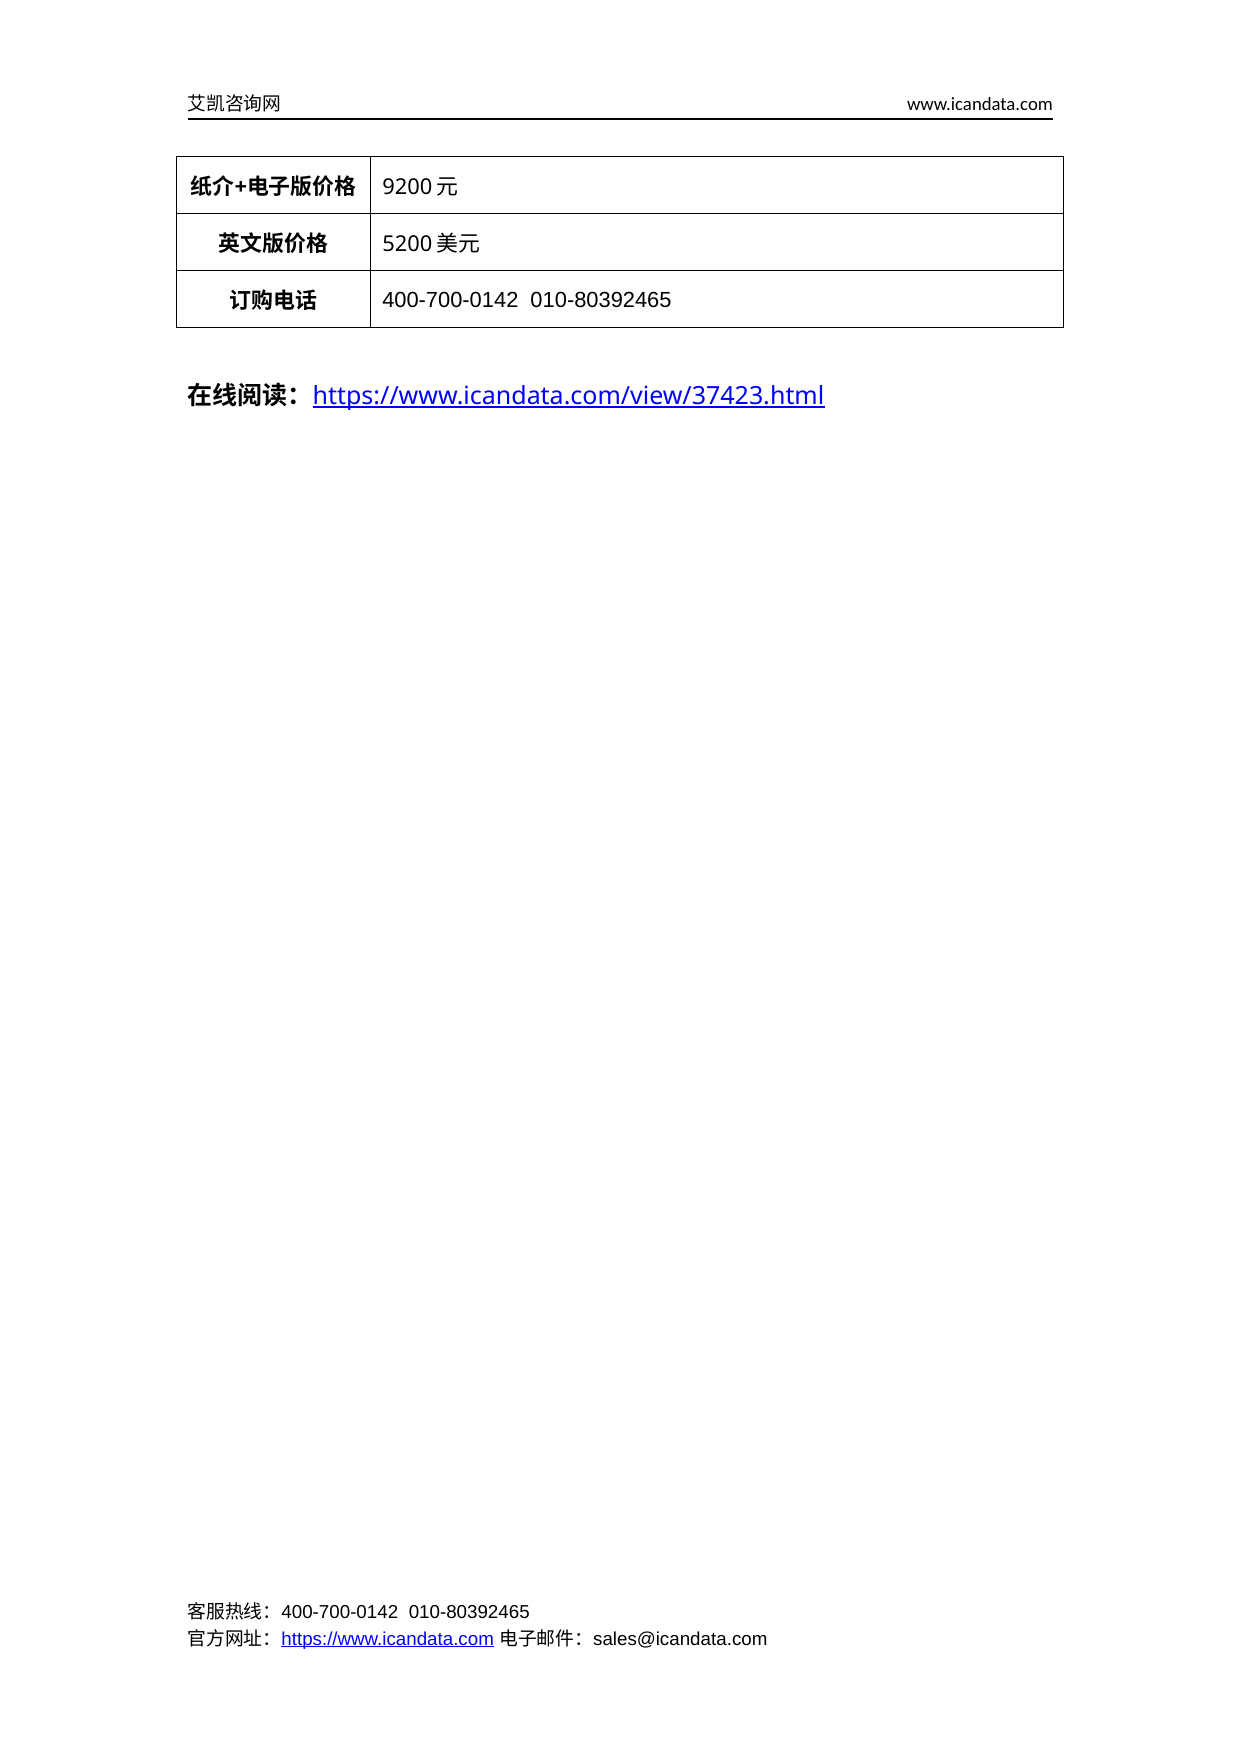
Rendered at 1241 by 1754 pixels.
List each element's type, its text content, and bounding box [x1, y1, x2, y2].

table_cell 纸介+电子版价格 [177, 157, 370, 213]
table_cell 5200美元 [371, 214, 1063, 270]
table_cell 9200元 [371, 157, 1063, 213]
text 在线阅读：https://www.icandata.com/view/37423.html [187, 361, 1053, 426]
table_cell 订购电话 [177, 271, 370, 327]
table_cell 英文版价格 [177, 214, 370, 270]
table_cell 400-700-0142 010-80392465 [371, 271, 1063, 327]
